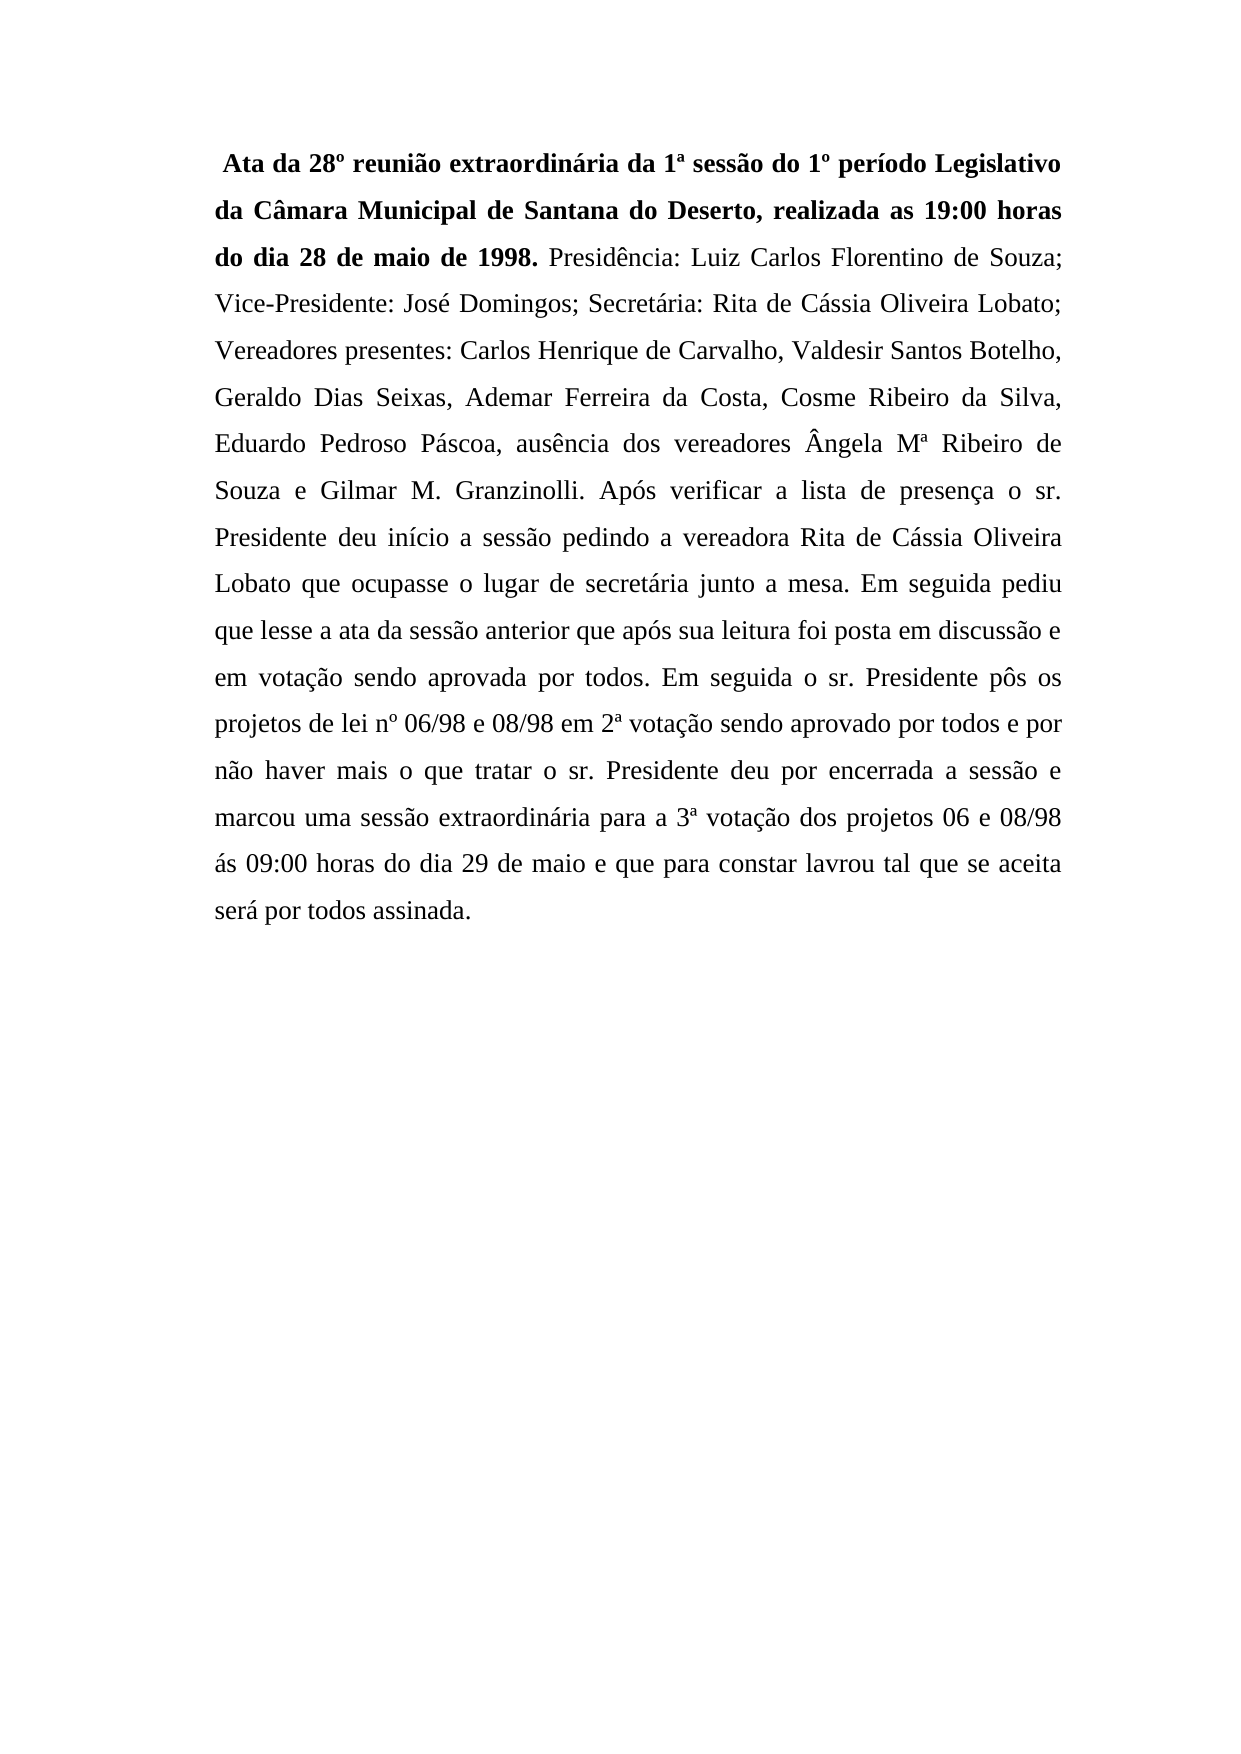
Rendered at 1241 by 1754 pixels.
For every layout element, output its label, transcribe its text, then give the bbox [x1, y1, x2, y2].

list Ata da 28º reunião extraordinária da 1ª sessão do 1º período Legislativo da Câmara Municipal de Santana do Deserto, realizada as 19:00 horas do dia 28 de maio de 1998. Presidência: Luiz Carlos Florentino de Souza; Vice-Presidente: José Domingos; Secretária: Rita de Cássia Oliveira Lobato; Vereadores presentes: Carlos Henrique de Carvalho, Valdesir Santos Botelho, Geraldo Dias Seixas, Ademar Ferreira da Costa, Cosme Ribeiro da Silva, Eduardo Pedroso Páscoa, ausência dos vereadores Ângela Mª Ribeiro de Souza e Gilmar M. Granzinolli. Após verificar a lista de presença o sr. Presidente deu início a sessão pedindo a vereadora Rita de Cássia Oliveira Lobato que ocupasse o lugar de secretária junto a mesa. Em seguida pediu que lesse a ata da sessão anterior que após sua leitura foi posta em discussão e em votação sendo aprovada por todos. Em seguida o sr. Presidente pôs os projetos de lei nº 06/98 e 08/98 em 2ª votação sendo aprovado por todos e por não haver mais o que tratar o sr. Presidente deu por encerrada a sessão e marcou uma sessão extraordinária para a 3ª votação dos projetos 06 e 08/98 ás 09:00 horas do dia 29 de maio e que para constar lavrou tal que se aceita será por todos assinada. [214, 148, 1063, 925]
